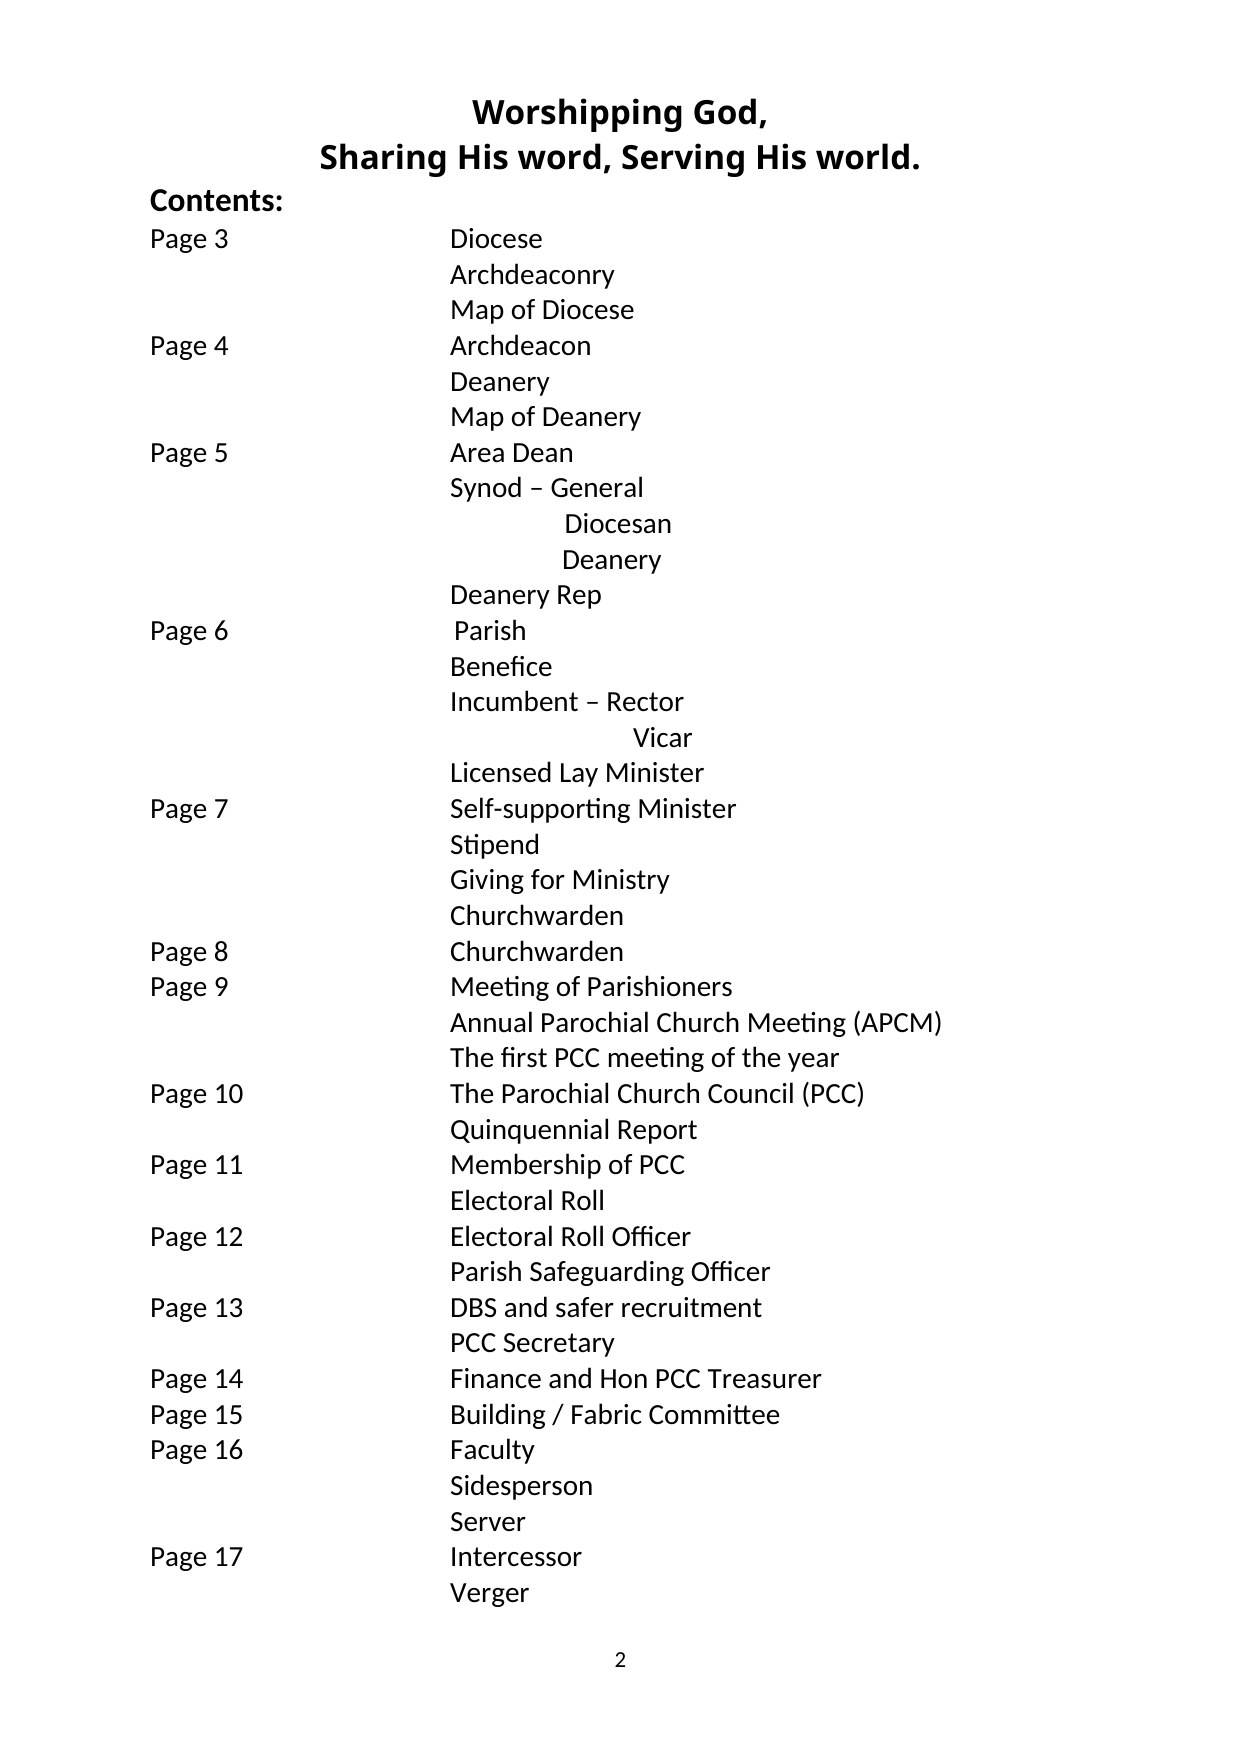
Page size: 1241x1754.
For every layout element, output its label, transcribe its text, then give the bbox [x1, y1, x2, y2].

text Synod – General [150, 469, 1090, 505]
text Giving for Ministry [150, 861, 1090, 897]
text Diocesan [150, 505, 1090, 541]
text Quinquennial Report [150, 1111, 1090, 1146]
text Page 11 Membership of PCC [150, 1146, 1090, 1182]
text Deanery [150, 363, 1090, 398]
text Page 5 Area Dean [150, 434, 1090, 469]
text Deanery [150, 541, 1090, 576]
text Sharing His word, Serving His world. [150, 134, 1090, 179]
text Page 8 Churchwarden [150, 933, 1090, 968]
text Vicar [150, 719, 1090, 754]
text Page 9 Meeting of Parishioners [150, 968, 1090, 1004]
text Map of Diocese [375, 291, 1090, 327]
text Licensed Lay Minister [150, 754, 1090, 790]
text Parish Safeguarding Officer [150, 1253, 1090, 1289]
text Stipend [150, 826, 1090, 861]
text Page 7 Self-supporting Minister [150, 790, 1090, 826]
text Churchwarden [150, 897, 1090, 933]
text Page 10 The Parochial Church Council (PCC) [150, 1075, 1090, 1111]
text Incumbent – Rector [150, 683, 1090, 719]
text Page 3 Diocese [150, 220, 1090, 256]
text Page 6 Parish [150, 612, 1090, 648]
text Page 17 Intercessor [150, 1538, 1090, 1574]
text Worshipping God, [150, 89, 1090, 134]
text Page 13 DBS and safer recruitment [150, 1289, 1090, 1324]
text The first PCC meeting of the year [150, 1039, 1090, 1075]
text Archdeaconry [375, 256, 1090, 291]
text Page 15 Building / Fabric Committee [150, 1396, 1090, 1431]
text PCC Secretary [150, 1324, 1090, 1360]
text Benefice [150, 648, 1090, 683]
text Map of Deanery [150, 398, 1090, 434]
text Sidesperson [150, 1467, 1090, 1503]
text Deanery Rep [150, 576, 1090, 612]
text Page 14 Finance and Hon PCC Treasurer [150, 1360, 1090, 1396]
text Page 16 Faculty [150, 1431, 1090, 1467]
text Contents: [150, 179, 1090, 220]
text Annual Parochial Church Meeting (APCM) [150, 1004, 1090, 1039]
text Page 4 Archdeacon [150, 327, 1090, 363]
text Electoral Roll [150, 1182, 1090, 1218]
text Verger [150, 1574, 1090, 1609]
text Server [150, 1503, 1090, 1538]
text Page 12 Electoral Roll Officer [150, 1218, 1090, 1253]
